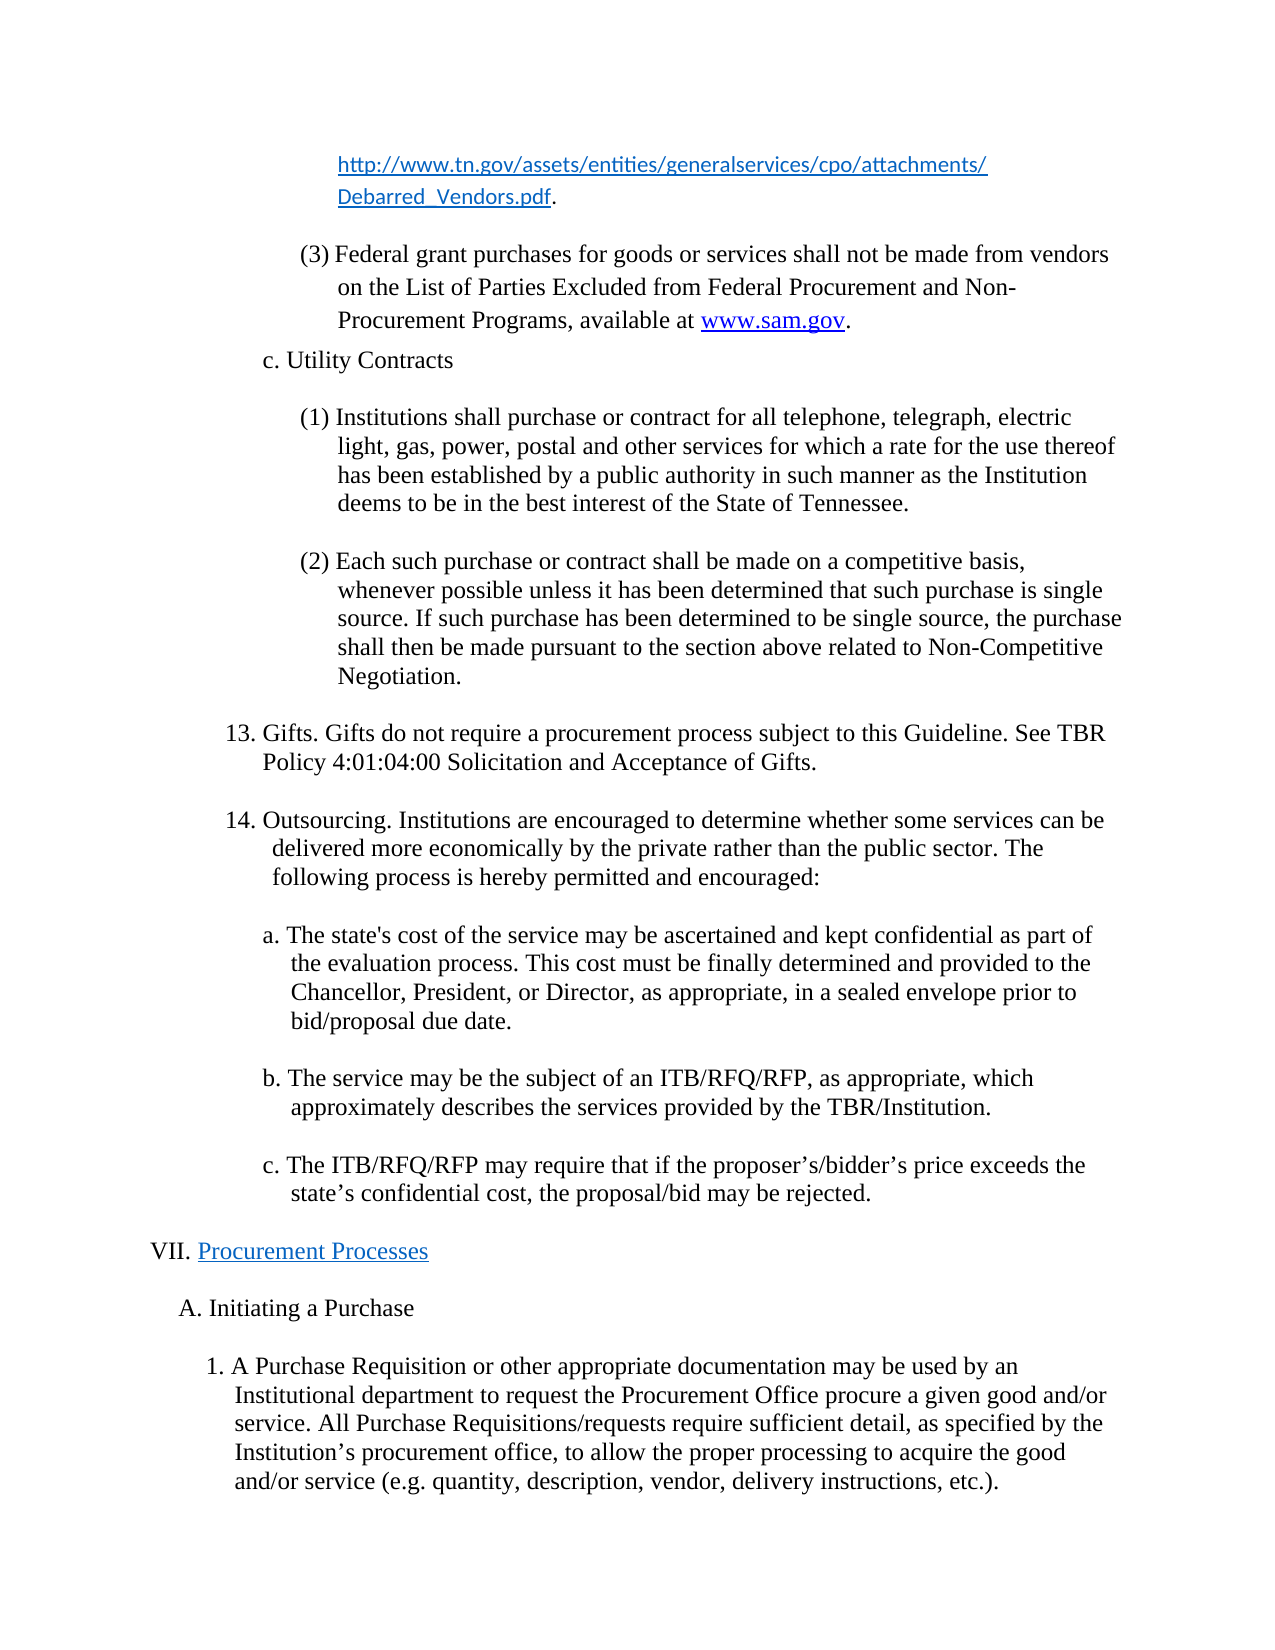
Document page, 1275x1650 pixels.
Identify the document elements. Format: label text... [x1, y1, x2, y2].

text b. The service may be the subject of an ITB/RFQ/RFP, as appropriate, which approximately describes the services provided by the TBR/Institution. [262, 1063, 1125, 1121]
text (1) Institutions shall purchase or contract for all telephone, telegraph, electric light, gas, power, postal and other services for which a rate for the use thereof has been established by a public authority in such manner as the Institution deems to be in the best interest of the State of Tennessee. [300, 402, 1125, 517]
text c. The ITB/RFQ/RFP may require that if the proposer’s/bidder’s price exceeds the state’s confidential cost, the proposal/bid may be rejected. [262, 1150, 1125, 1207]
text a. The state's cost of the service may be ascertained and kept confidential as part of the evaluation process. This cost must be finally determined and provided to the Chancellor, President, or Director, as appropriate, in a sealed envelope prior to bid/proposal due date. [262, 920, 1125, 1035]
text VII. Procurement Processes [150, 1236, 1125, 1265]
text 1. A Purchase Requisition or other appropriate documentation may be used by an Institutional department to request the Procurement Office procure a given good and/or service. All Purchase Requisitions/requests require sufficient detail, as specified by the Institution’s procurement office, to allow the proper processing to acquire the good and/or service (e.g. quantity, description, vendor, delivery instructions, etc.). [206, 1351, 1125, 1495]
text c. Utility Contracts [262, 345, 1125, 373]
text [300, 150, 1125, 210]
text (2) Each such purchase or contract shall be made on a competitive basis, whenever possible unless it has been determined that such purchase is single source. If such purchase has been determined to be single source, the purchase shall then be made pursuant to the section above related to Non-Competitive Negotiation. [300, 546, 1125, 690]
text A. Initiating a Purchase [178, 1293, 1125, 1322]
text (3) Federal grant purchases for goods or services shall not be made from vendors on the List of Parties Excluded from Federal Procurement and Non-Procurement Programs, available at www.sam.gov. [300, 239, 1125, 334]
text 14. Outsourcing. Institutions are encouraged to determine whether some services can be delivered more economically by the private rather than the public sector. The following process is hereby permitted and encouraged: [225, 805, 1125, 891]
text 13. Gifts. Gifts do not require a procurement process subject to this Guideline. See TBR Policy 4:01:04:00 Solicitation and Acceptance of Gifts. [225, 718, 1125, 776]
